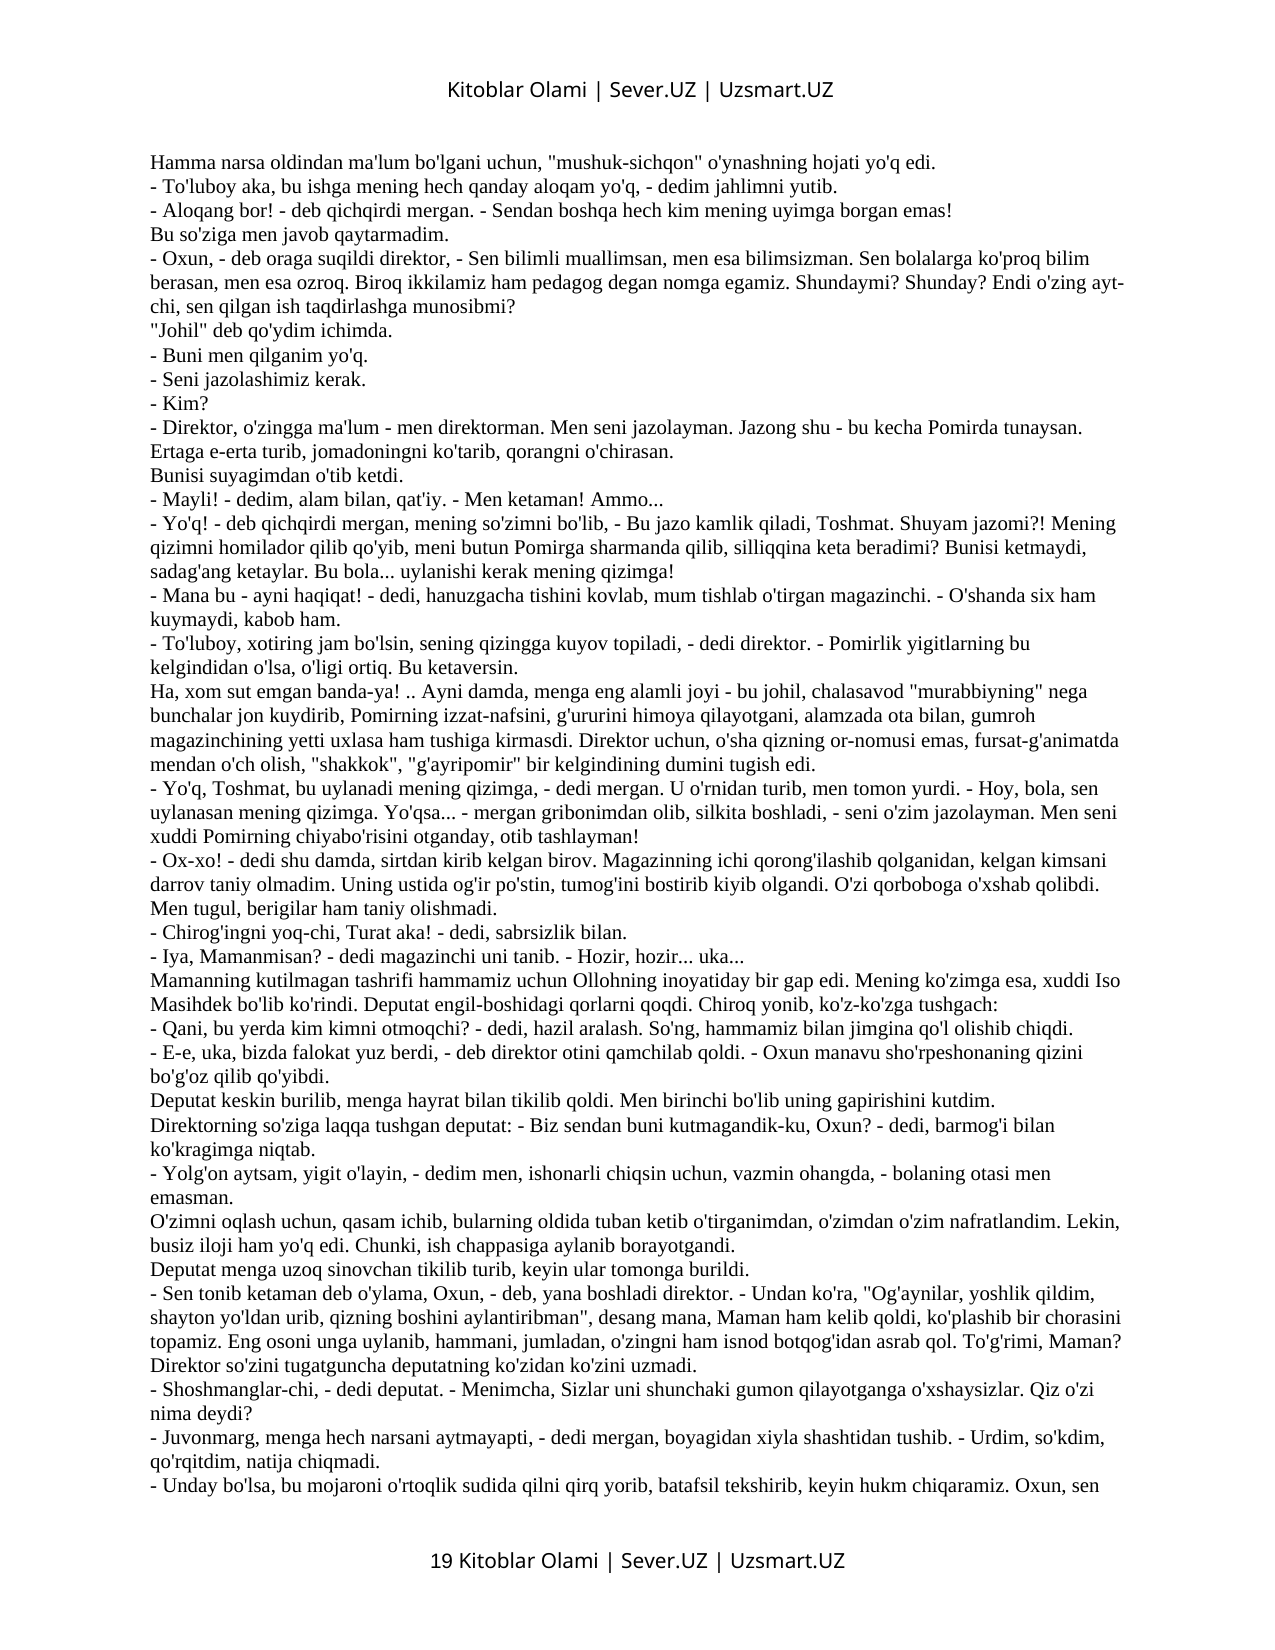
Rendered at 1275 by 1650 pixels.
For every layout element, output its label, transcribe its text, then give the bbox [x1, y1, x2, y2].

text - Mana bu - ayni haqiqat! - dedi, hanuzgacha tishini kovlab, mum tishlab o'tirgan magazinchi. - O'shanda six ham kuymaydi, kabob ham. [150, 583, 1125, 631]
text Bu so'ziga men javob qaytarmadim. [150, 222, 1125, 246]
text Direktor so'zini tugatguncha deputatning ko'zidan ko'zini uzmadi. [150, 1353, 1125, 1377]
text - Sen tonib ketaman deb o'ylama, Oxun, - deb, yana boshladi direktor. - Undan ko'ra, "Og'aynilar, yoshlik qildim, shayton yo'ldan urib, qizning boshini aylantiribman", desang mana, Maman ham kelib qoldi, ko'plashib bir chorasini topamiz. Eng osoni unga uylanib, hammani, jumladan, o'zingni ham isnod botqog'idan asrab qol. To'g'rimi, Maman? [150, 1281, 1125, 1353]
text Deputat keskin burilib, menga hayrat bilan tikilib qoldi. Men birinchi bo'lib uning gapirishini kutdim. [150, 1088, 1125, 1112]
text O'zimni oqlash uchun, qasam ichib, bularning oldida tuban ketib o'tirganimdan, o'zimdan o'zim nafratlandim. Lekin, busiz iloji ham yo'q edi. Chunki, ish chappasiga aylanib borayotgandi. [150, 1209, 1125, 1257]
text - To'luboy, xotiring jam bo'lsin, sening qizingga kuyov topiladi, - dedi direktor. - Pomirlik yigitlarning bu kelgindidan o'lsa, o'ligi ortiq. Bu ketaversin. [150, 631, 1125, 679]
text - Yolg'on aytsam, yigit o'layin, - dedim men, ishonarli chiqsin uchun, vazmin ohangda, - bolaning otasi men emasman. [150, 1161, 1125, 1209]
text - Shoshmanglar-chi, - dedi deputat. - Menimcha, Sizlar uni shunchaki gumon qilayotganga o'xshaysizlar. Qiz o'zi nima deydi? [150, 1377, 1125, 1425]
text Bunisi suyagimdan o'tib ketdi. [150, 463, 1125, 487]
text - Direktor, o'zingga ma'lum - men direktorman. Men seni jazolayman. Jazong shu - bu kecha Pomirda tunaysan. Ertaga e-erta turib, jomadoningni ko'tarib, qorangni o'chirasan. [150, 415, 1125, 463]
text Ha, xom sut emgan banda-ya! .. Ayni damda, menga eng alamli joyi - bu johil, chalasavod "murabbiyning" nega bunchalar jon kuydirib, Pomirning izzat-nafsini, g'ururini himoya qilayotgani, alamzada ota bilan, gumroh magazinchining yetti uxlasa ham tushiga kirmasdi. Direktor uchun, o'sha qizning or-nomusi emas, fursat-g'animatda mendan o'ch olish, "shakkok", "g'ayripomir" bir kelgindining dumini tugish edi. [150, 679, 1125, 776]
text - Aloqang bor! - deb qichqirdi mergan. - Sendan boshqa hech kim mening uyimga borgan emas! [150, 198, 1125, 222]
text - Buni men qilganim yo'q. [150, 342, 1125, 367]
text - Oxun, - deb oraga suqildi direktor, - Sen bilimli muallimsan, men esa bilimsizman. Sen bolalarga ko'proq bilim berasan, men esa ozroq. Biroq ikkilamiz ham pedagog degan nomga egamiz. Shundaymi? Shunday? Endi o'zing ayt-chi, sen qilgan ish taqdirlashga munosibmi? [150, 246, 1125, 318]
text - Seni jazolashimiz kerak. [150, 367, 1125, 391]
text - Chirog'ingni yoq-chi, Turat aka! - dedi, sabrsizlik bilan. [150, 920, 1125, 944]
text - Yo'q! - deb qichqirdi mergan, mening so'zimni bo'lib, - Bu jazo kamlik qiladi, Toshmat. Shuyam jazomi?! Mening qizimni homilador qilib qo'yib, meni butun Pomirga sharmanda qilib, silliqqina keta beradimi? Bunisi ketmaydi, sadag'ang ketaylar. Bu bola... uylanishi kerak mening qizimga! [150, 511, 1125, 583]
text Mamanning kutilmagan tashrifi hammamiz uchun Ollohning inoyatiday bir gap edi. Mening ko'zimga esa, xuddi Iso Masihdek bo'lib ko'rindi. Deputat engil-boshidagi qorlarni qoqdi. Chiroq yonib, ko'z-ko'zga tushgach: [150, 968, 1125, 1016]
text - Juvonmarg, menga hech narsani aytmayapti, - dedi mergan, boyagidan xiyla shashtidan tushib. - Urdim, so'kdim, qo'rqitdim, natija chiqmadi. [150, 1425, 1125, 1473]
text Hamma narsa oldindan ma'lum bo'lgani uchun, "mushuk-sichqon" o'ynashning hojati yo'q edi. [150, 150, 1125, 174]
text - Kim? [150, 391, 1125, 415]
text Direktorning so'ziga laqqa tushgan deputat: - Biz sendan buni kutmagandik-ku, Oxun? - dedi, barmog'i bilan ko'kragimga niqtab. [150, 1112, 1125, 1161]
text - E-e, uka, bizda falokat yuz berdi, - deb direktor otini qamchilab qoldi. - Oxun manavu sho'rpeshonaning qizini bo'g'oz qilib qo'yibdi. [150, 1040, 1125, 1088]
text - Mayli! - dedim, alam bilan, qat'iy. - Men ketaman! Ammo... [150, 487, 1125, 511]
text - Iya, Mamanmisan? - dedi magazinchi uni tanib. - Hozir, hozir... uka... [150, 944, 1125, 968]
text - Ox-xo! - dedi shu damda, sirtdan kirib kelgan birov. Magazinning ichi qorong'ilashib qolganidan, kelgan kimsani darrov taniy olmadim. Uning ustida og'ir po'stin, tumog'ini bostirib kiyib olgandi. O'zi qorboboga o'xshab qolibdi. Men tugul, berigilar ham taniy olishmadi. [150, 848, 1125, 920]
text - Yo'q, Toshmat, bu uylanadi mening qizimga, - dedi mergan. U o'rnidan turib, men tomon yurdi. - Hoy, bola, sen uylanasan mening qizimga. Yo'qsa... - mergan gribonimdan olib, silkita boshladi, - seni o'zim jazolayman. Men seni xuddi Pomirning chiyabo'risini otganday, otib tashlayman! [150, 776, 1125, 848]
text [150, 1473, 1125, 1497]
text "Johil" deb qo'ydim ichimda. [150, 318, 1125, 342]
text - To'luboy aka, bu ishga mening hech qanday aloqam yo'q, - dedim jahlimni yutib. [150, 174, 1125, 198]
text Deputat menga uzoq sinovchan tikilib turib, keyin ular tomonga burildi. [150, 1257, 1125, 1281]
text - Qani, bu yerda kim kimni otmoqchi? - dedi, hazil aralash. So'ng, hammamiz bilan jimgina qo'l olishib chiqdi. [150, 1016, 1125, 1040]
